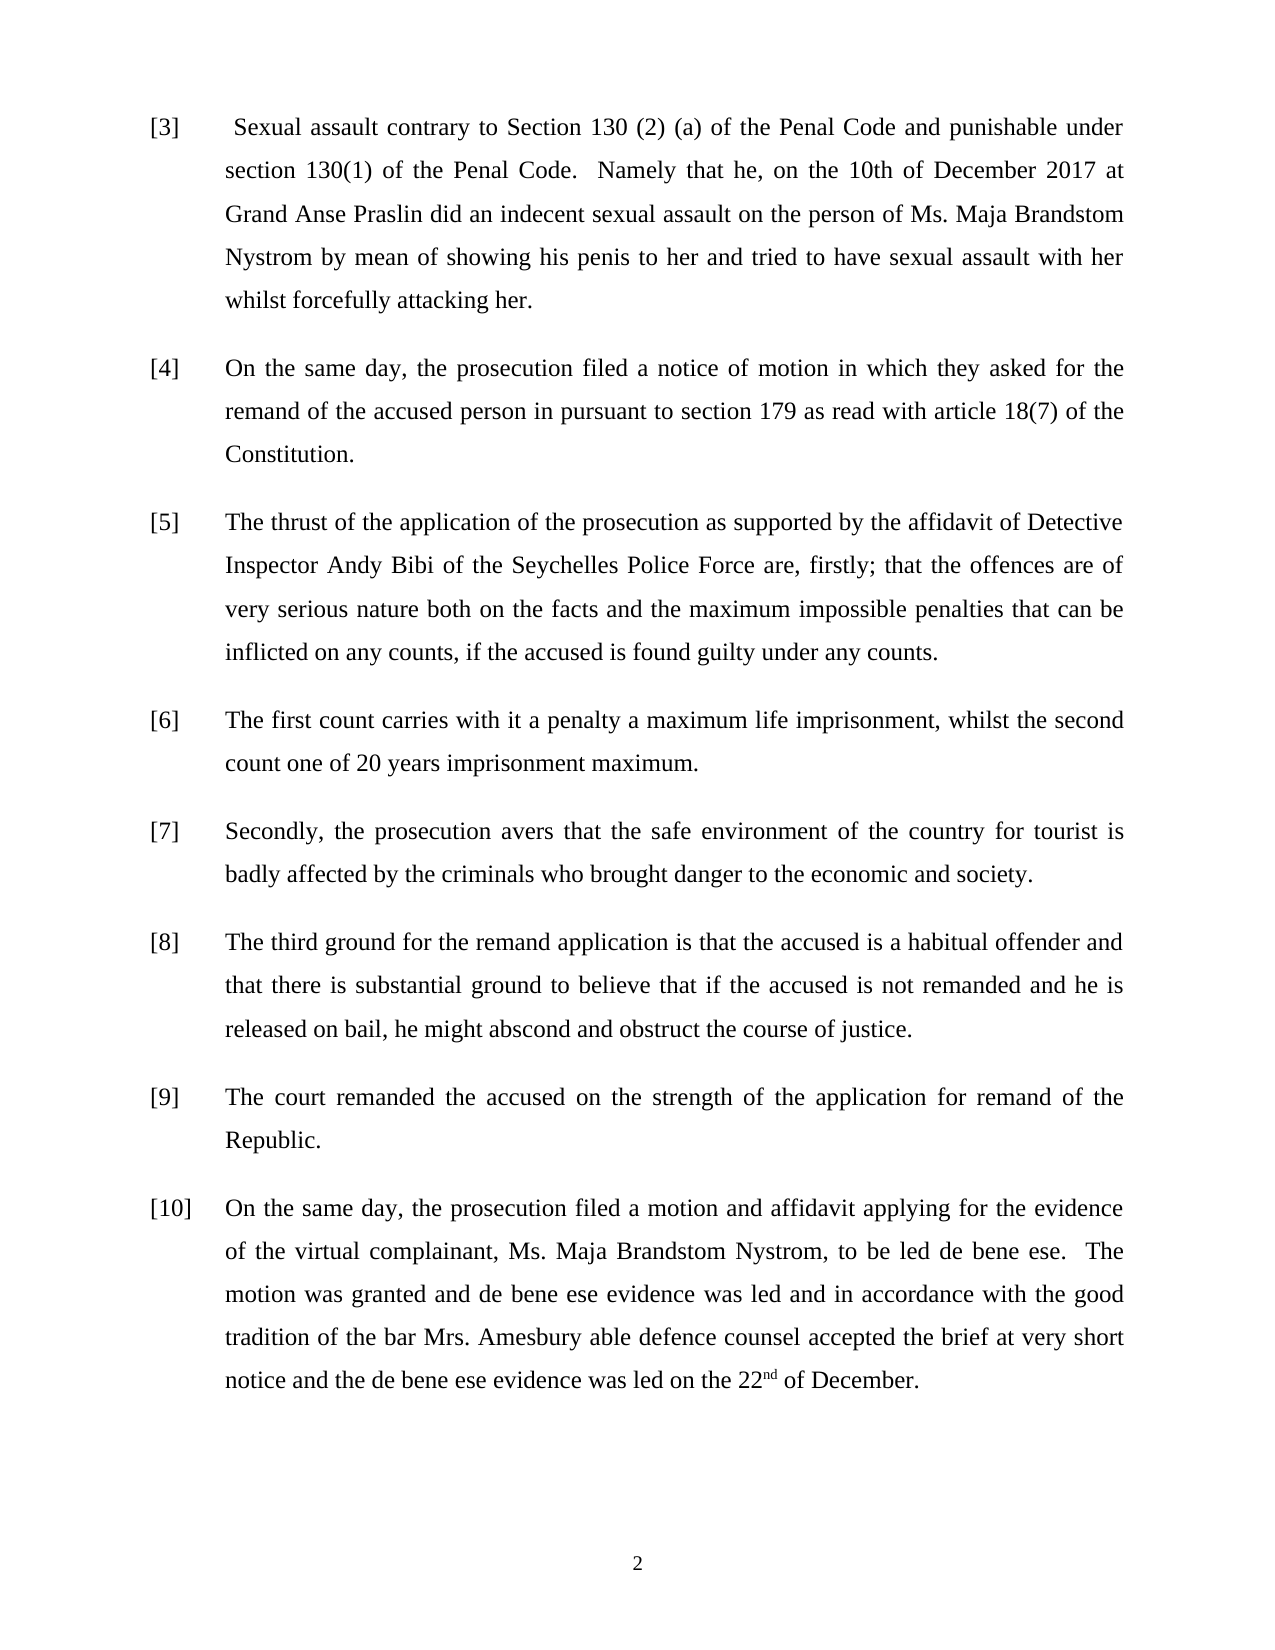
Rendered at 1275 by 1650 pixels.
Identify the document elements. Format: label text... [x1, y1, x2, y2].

list [9] The court remanded the accused on the strength of the application for remand of the Republic. [150, 1082, 1125, 1154]
list [7] Secondly, the prosecution avers that the safe environment of the country for tourist is badly affected by the criminals who brought danger to the economic and society. [150, 816, 1125, 888]
list [8] The third ground for the remand application is that the accused is a habitual offender and that there is substantial ground to believe that if the accused is not remanded and he is released on bail, he might abscond and obstruct the course of justice. [150, 927, 1125, 1042]
list [6] The first count carries with it a penalty a maximum life imprisonment, whilst the second count one of 20 years imprisonment maximum. [150, 705, 1125, 777]
list [3] Sexual assault contrary to Section 130 (2) (a) of the Penal Code and punishable under section 130(1) of the Penal Code. Namely that he, on the 10th of December 2017 at Grand Anse Praslin did an indecent sexual assault on the person of Ms. Maja Brandstom Nystrom by mean of showing his penis to her and tried to have sexual assault with her whilst forcefully attacking her. [150, 112, 1125, 314]
list [4] On the same day, the prosecution filed a notice of motion in which they asked for the remand of the accused person in pursuant to section 179 as read with article 18(7) of the Constitution. [150, 353, 1125, 468]
list [10] On the same day, the prosecution filed a motion and affidavit applying for the evidence of the virtual complainant, Ms. Maja Brandstom Nystrom, to be led de bene ese. The motion was granted and de bene ese evidence was led and in accordance with the good tradition of the bar Mrs. Amesbury able defence counsel accepted the brief at very short notice and the de bene ese evidence was led on the 22nd of December. [150, 1193, 1125, 1394]
list [5] The thrust of the application of the prosecution as supported by the affidavit of Detective Inspector Andy Bibi of the Seychelles Police Force are, firstly; that the offences are of very serious nature both on the facts and the maximum impossible penalties that can be inflicted on any counts, if the accused is found guilty under any counts. [150, 507, 1125, 666]
